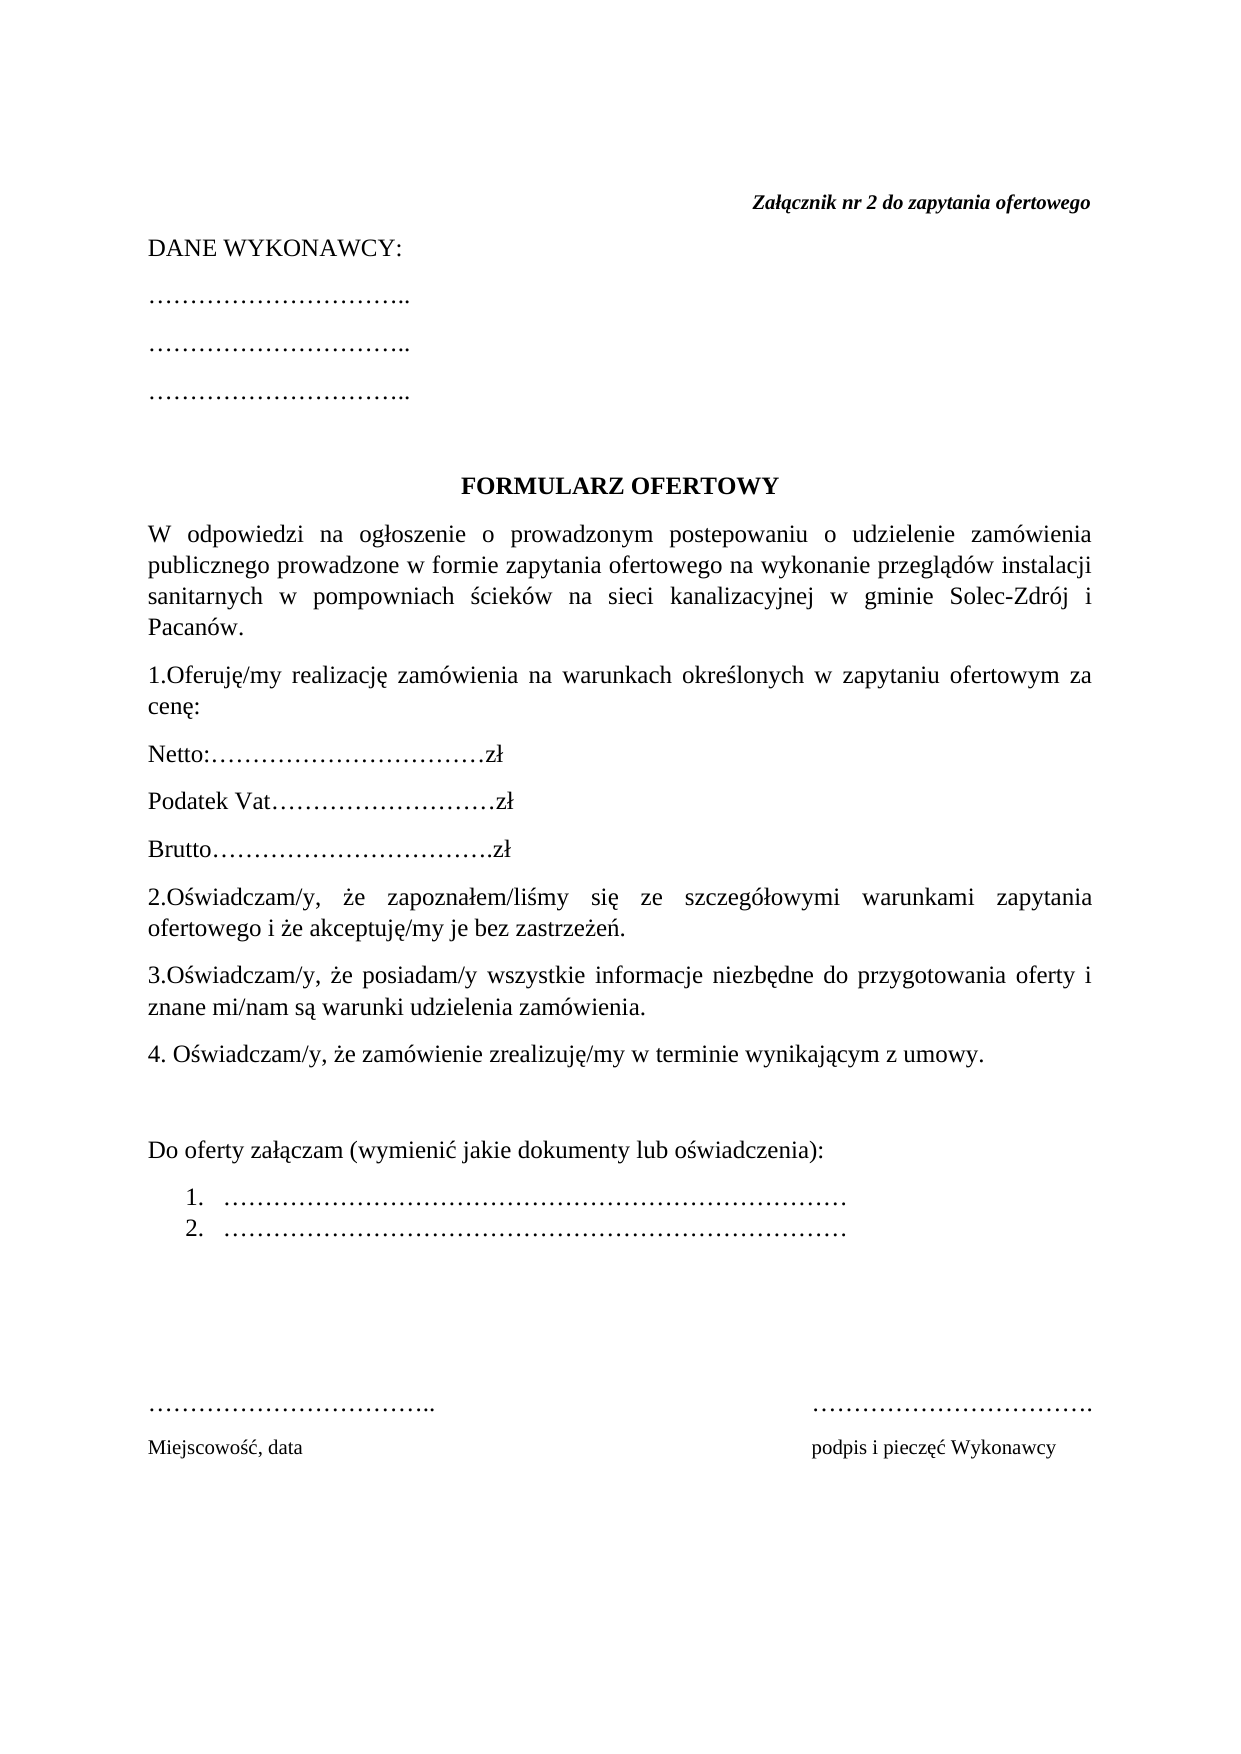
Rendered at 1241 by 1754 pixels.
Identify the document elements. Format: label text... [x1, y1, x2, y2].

text 1.Oferuję/my realizację zamówienia na warunkach określonych w zapytaniu ofertowym za cenę: [148, 660, 1093, 720]
text …………………………….. ……………………………. [148, 1388, 1093, 1416]
list ………………………………………………………………… [185, 1213, 1093, 1242]
list ………………………………………………………………… [185, 1182, 1093, 1211]
text Załącznik nr 2 do zapytania ofertowego [148, 190, 1093, 214]
text ………………………….. [148, 328, 1093, 357]
text Do oferty załączam (wymienić jakie dokumenty lub oświadczenia): [148, 1135, 1093, 1163]
text 3.Oświadczam/y, że posiadam/y wszystkie informacje niezbędne do przygotowania oferty i znane mi/nam są warunki udzielenia zamówienia. [148, 961, 1093, 1020]
text W odpowiedzi na ogłoszenie o prowadzonym postepowaniu o udzielenie zamówienia publicznego prowadzone w formie zapytania ofertowego na wykonanie przeglądów instalacji sanitarnych w pompowniach ścieków na sieci kanalizacyjnej w gminie Solec-Zdrój i Pacanów. [148, 519, 1093, 641]
text Miejscowość, data podpis i pieczęć Wykonawcy [148, 1435, 1093, 1459]
text 2.Oświadczam/y, że zapoznałem/liśmy się ze szczegółowymi warunkami zapytania ofertowego i że akceptuję/my je bez zastrzeżeń. [148, 882, 1093, 942]
text 4. Oświadczam/y, że zamówienie zrealizuję/my w terminie wynikającym z umowy. [148, 1039, 1093, 1068]
text Brutto…………………………….zł [148, 834, 1093, 863]
text ………………………….. [148, 281, 1093, 309]
text DANE WYKONAWCY: [148, 233, 1093, 262]
text ………………………….. [148, 376, 1093, 405]
text Podatek Vat………………………zł [148, 786, 1093, 815]
text FORMULARZ OFERTOWY [148, 471, 1093, 500]
text Netto:……………………………zł [148, 739, 1093, 767]
